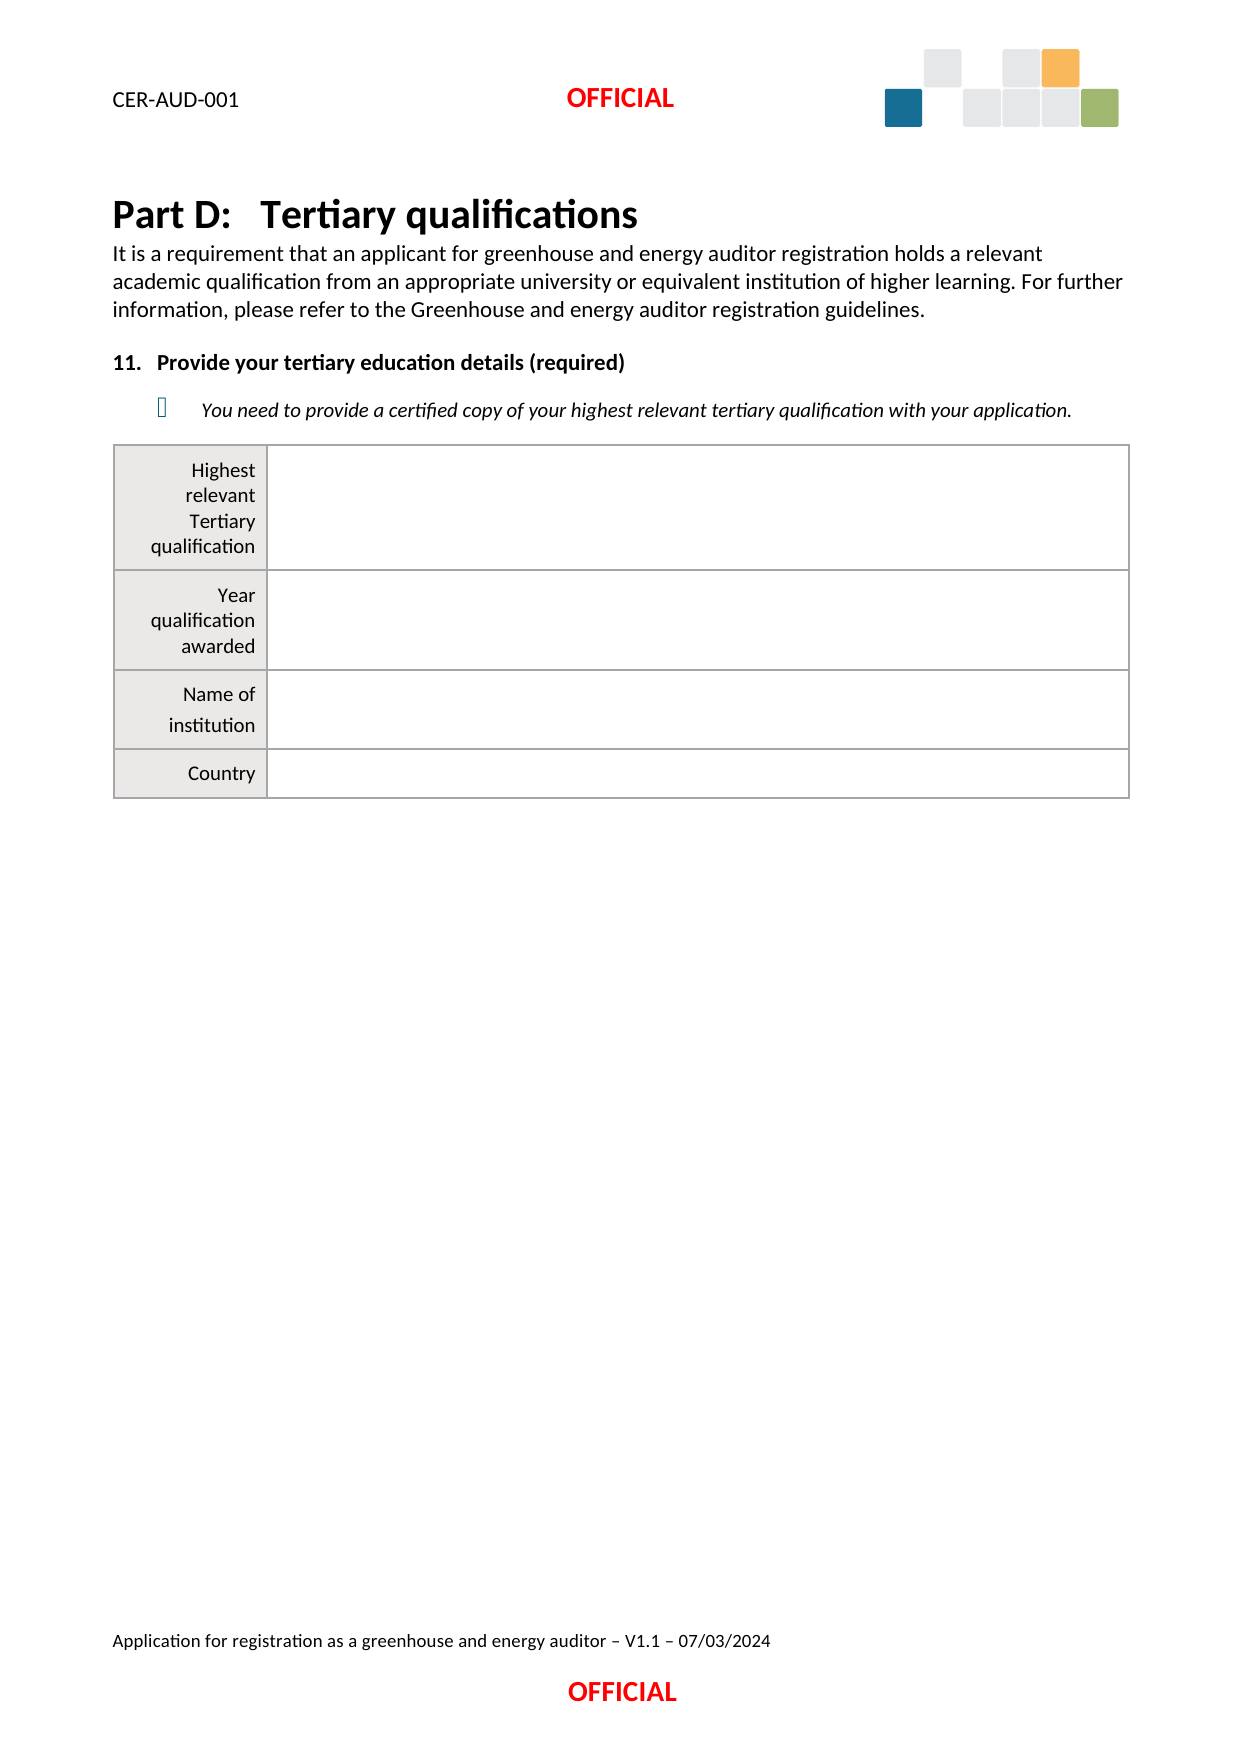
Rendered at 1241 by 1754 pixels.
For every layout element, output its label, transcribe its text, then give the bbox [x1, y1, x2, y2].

table_cell [268, 750, 1128, 797]
text You need to provide a certified copy of your highest relevant tertiary qualification with your application. [157, 397, 1128, 423]
table_cell Name of institution [115, 671, 266, 748]
text It is a requirement that an applicant for greenhouse and energy auditor registration holds a relevant academic qualification from an appropriate university or equivalent institution of higher learning. For further information, please refer to the Greenhouse and energy auditor registration guidelines. [112, 239, 1128, 323]
table_header [268, 446, 1128, 569]
table_cell Country [115, 750, 266, 797]
picture [884, 49, 1119, 127]
table_cell [268, 571, 1128, 669]
text Provide your tertiary education details (required) [112, 348, 1128, 376]
table_cell [268, 671, 1128, 748]
picture [160, 398, 166, 415]
subtitle Tertiary qualifications [112, 188, 1128, 239]
table_cell Year qualification awarded [115, 571, 266, 669]
table_header Highest relevant Tertiary qualification [115, 446, 266, 569]
